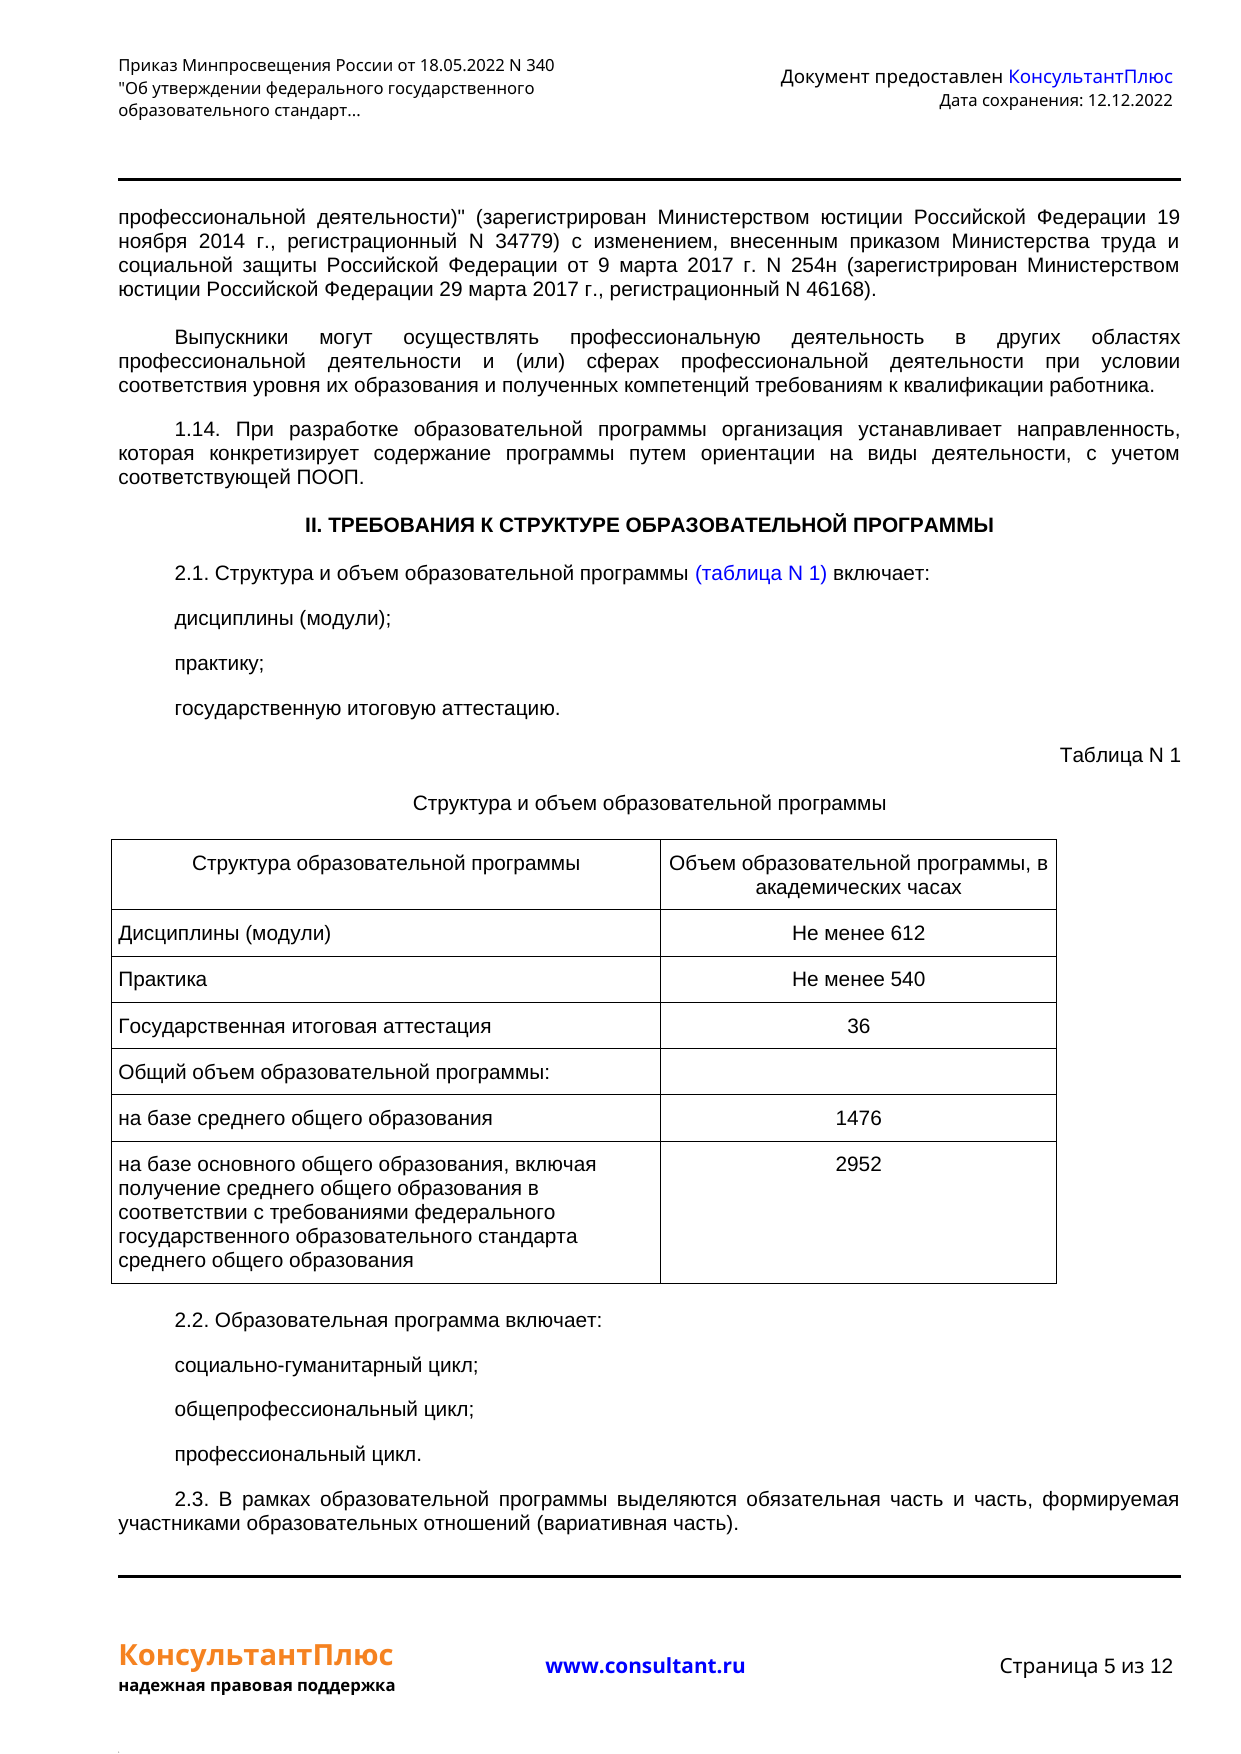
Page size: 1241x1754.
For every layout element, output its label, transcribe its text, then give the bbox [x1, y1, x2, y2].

table_cell 1476 [661, 1095, 1056, 1141]
table_cell Не менее 540 [661, 957, 1056, 1002]
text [118, 205, 1181, 301]
text 2.2. Образовательная программа включает: [118, 1308, 1181, 1332]
text практику; [118, 651, 1181, 674]
table_cell на базе основного общего образования, включая получение среднего общего образования в соответствии с требованиями федерального государственного образовательного стандарта среднего общего образования [112, 1142, 660, 1283]
title II. ТРЕБОВАНИЯ К СТРУКТУРЕ ОБРАЗОВАТЕЛЬНОЙ ПРОГРАММЫ [118, 513, 1181, 537]
table_cell 2952 [661, 1142, 1056, 1283]
table_cell Дисциплины (модули) [112, 910, 660, 956]
text общепрофессиональный цикл; [118, 1397, 1181, 1421]
text Выпускники могут осуществлять профессиональную деятельность в других областях профессиональной деятельности и (или) сферах профессиональной деятельности при условии соответствия уровня их образования и полученных компетенций требованиям к квалификации работника. [118, 324, 1181, 396]
text профессиональный цикл. [118, 1442, 1181, 1466]
text Таблица N 1 [118, 743, 1181, 767]
table_header Объем образовательной программы, в академических часах [661, 840, 1056, 909]
text 1.14. При разработке образовательной программы организация устанавливает направленность, которая конкретизирует содержание программы путем ориентации на виды деятельности, с учетом соответствующей ПООП. [118, 417, 1181, 489]
text государственную итоговую аттестацию. [118, 695, 1181, 719]
text 2.3. В рамках образовательной программы выделяются обязательная часть и часть, формируемая участниками образовательных отношений (вариативная часть). [118, 1487, 1181, 1535]
text социально-гуманитарный цикл; [118, 1352, 1181, 1376]
text дисциплины (модули); [118, 606, 1181, 630]
table_cell Государственная итоговая аттестация [112, 1003, 660, 1048]
table_header Структура образовательной программы [112, 840, 660, 909]
table_cell Не менее 612 [661, 910, 1056, 956]
table_cell на базе среднего общего образования [112, 1095, 660, 1141]
table_cell Общий объем образовательной программы: [112, 1049, 660, 1094]
table_cell Практика [112, 957, 660, 1002]
text 2.1. Структура и объем образовательной программы (таблица N 1) включает: [118, 561, 1181, 585]
table_cell [661, 1049, 1056, 1094]
table_cell 36 [661, 1003, 1056, 1048]
text Структура и объем образовательной программы [118, 791, 1181, 815]
